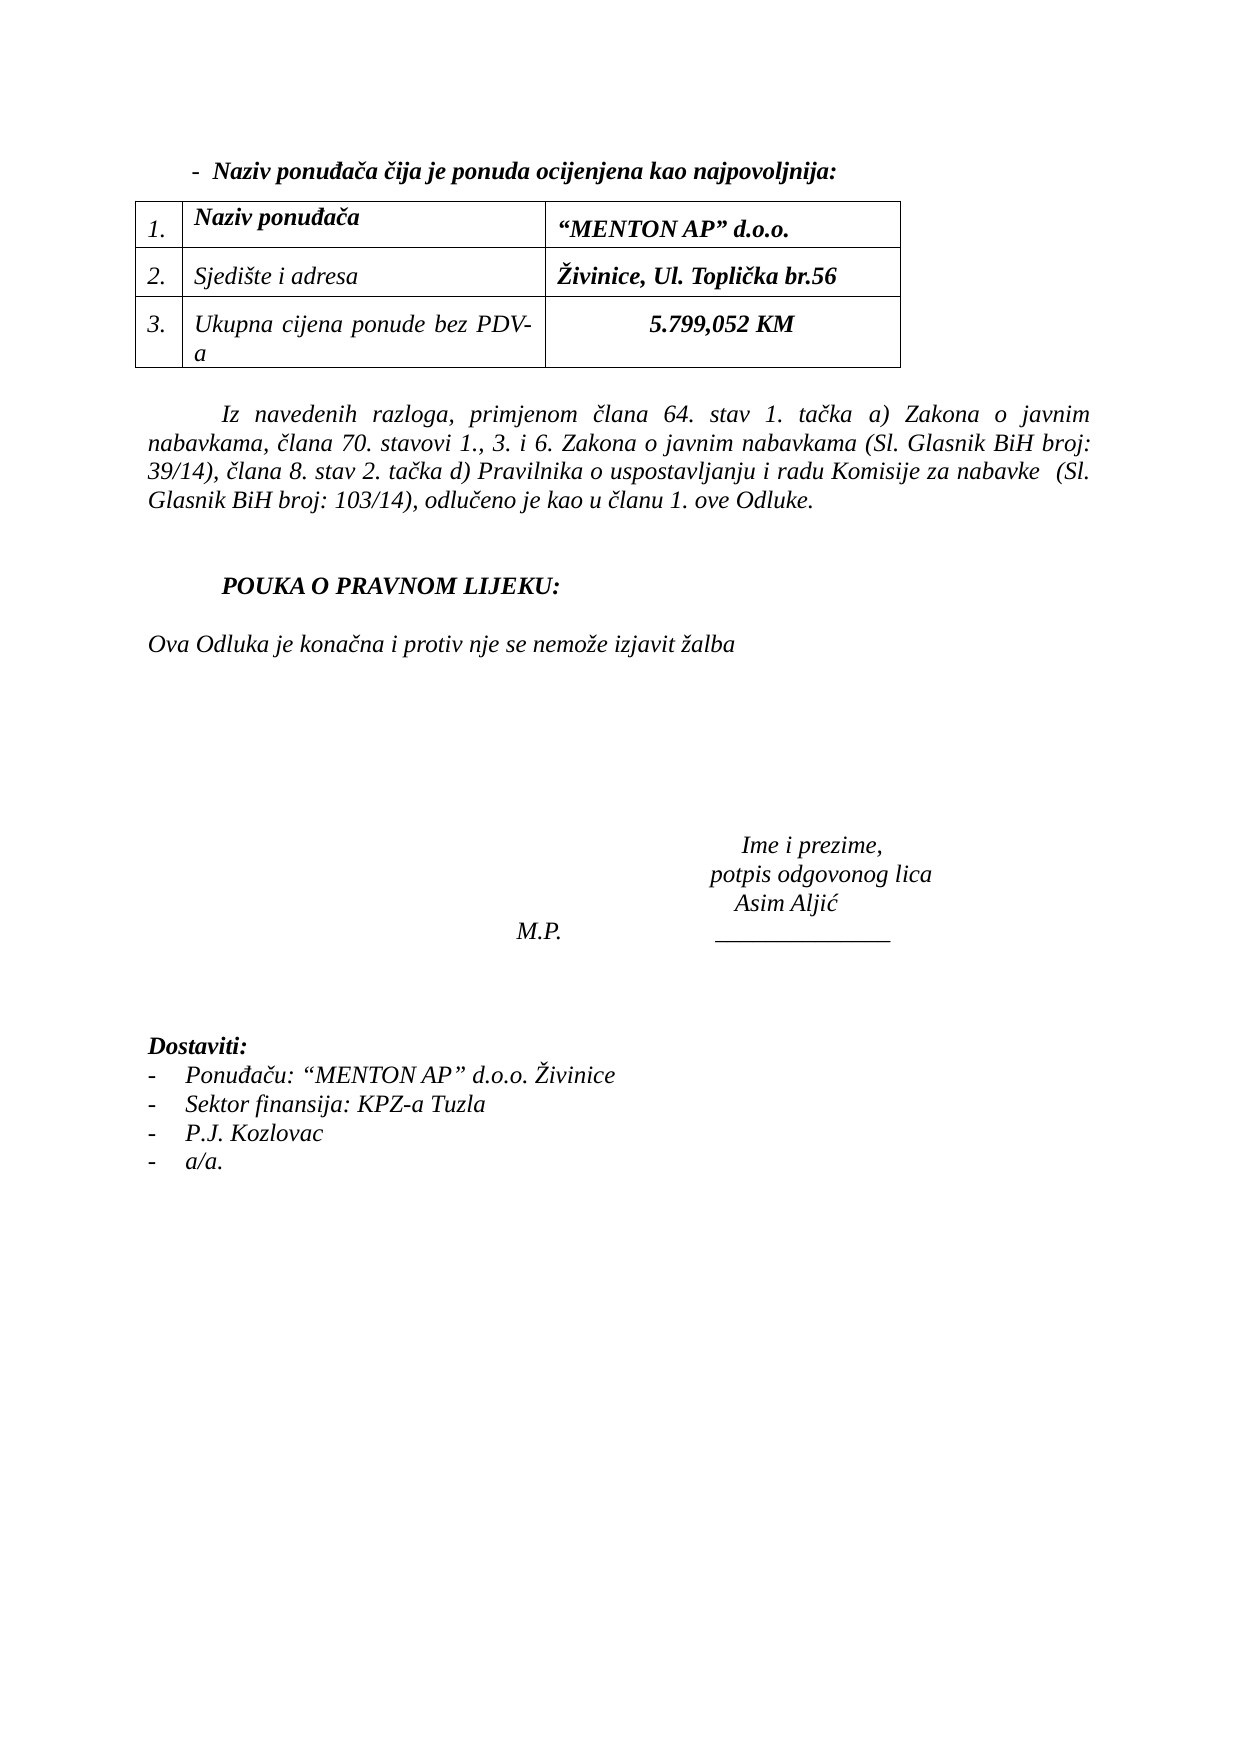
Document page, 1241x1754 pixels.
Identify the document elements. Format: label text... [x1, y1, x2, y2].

text M.P. ______________ [148, 916, 1093, 945]
table_cell 5.799,052 KM [546, 297, 900, 367]
table_header Naziv ponuđača [183, 202, 545, 247]
text Ime i prezime, [148, 830, 1093, 859]
table_header 1. [136, 202, 182, 247]
text Iz navedenih razloga, primjenom člana 64. stav 1. tačka а) Zakona o javnim nabavkama, člana 70. stavovi 1., 3. i 6. Zakona o javnim nabavkama (Sl. Glasnik BiH broj: 39/14), članа 8. stаv 2. tаčkа d) Prаvilnikа о uspоstаvlјаnju i rаdu Kоmisiје zа nаbаvkе (Sl. Glasnik BiH broj: 103/14), odlučeno je kao u članu 1. ove Odluke. [148, 399, 1093, 514]
table_cell Ukupna cijena ponude bez PDV-a [183, 297, 545, 367]
list Pоnuđаču: “MENTON AP” d.o.o. Živinice [148, 1060, 1093, 1089]
list P.J. Kozlovac [148, 1118, 1093, 1146]
list а/а. [148, 1146, 1093, 1175]
table_cell 3. [136, 297, 182, 367]
table_cell Živinice, Ul. Toplička br.56 [546, 248, 900, 296]
table_cell Sjedište i adresa [183, 248, 545, 296]
text POUKA O PRAVNOM LIJEKU: [148, 571, 1093, 600]
text Dоstаviti: [148, 1031, 1093, 1060]
text Ova Odluka je konačna i protiv nje se nemože izjavit žalba [148, 629, 1093, 658]
text Asim Aljić [148, 888, 1093, 916]
text - Naziv ponuđača čija je ponuda ocijenjena kao najpovolјnija: [148, 156, 1093, 185]
table_header “MENTON AP” d.o.o. [546, 202, 900, 247]
list Sektor finansija: KPZ-a Tuzla [148, 1089, 1093, 1118]
text potpis odgovonog lica [148, 859, 1093, 888]
table_cell 2. [136, 248, 182, 296]
